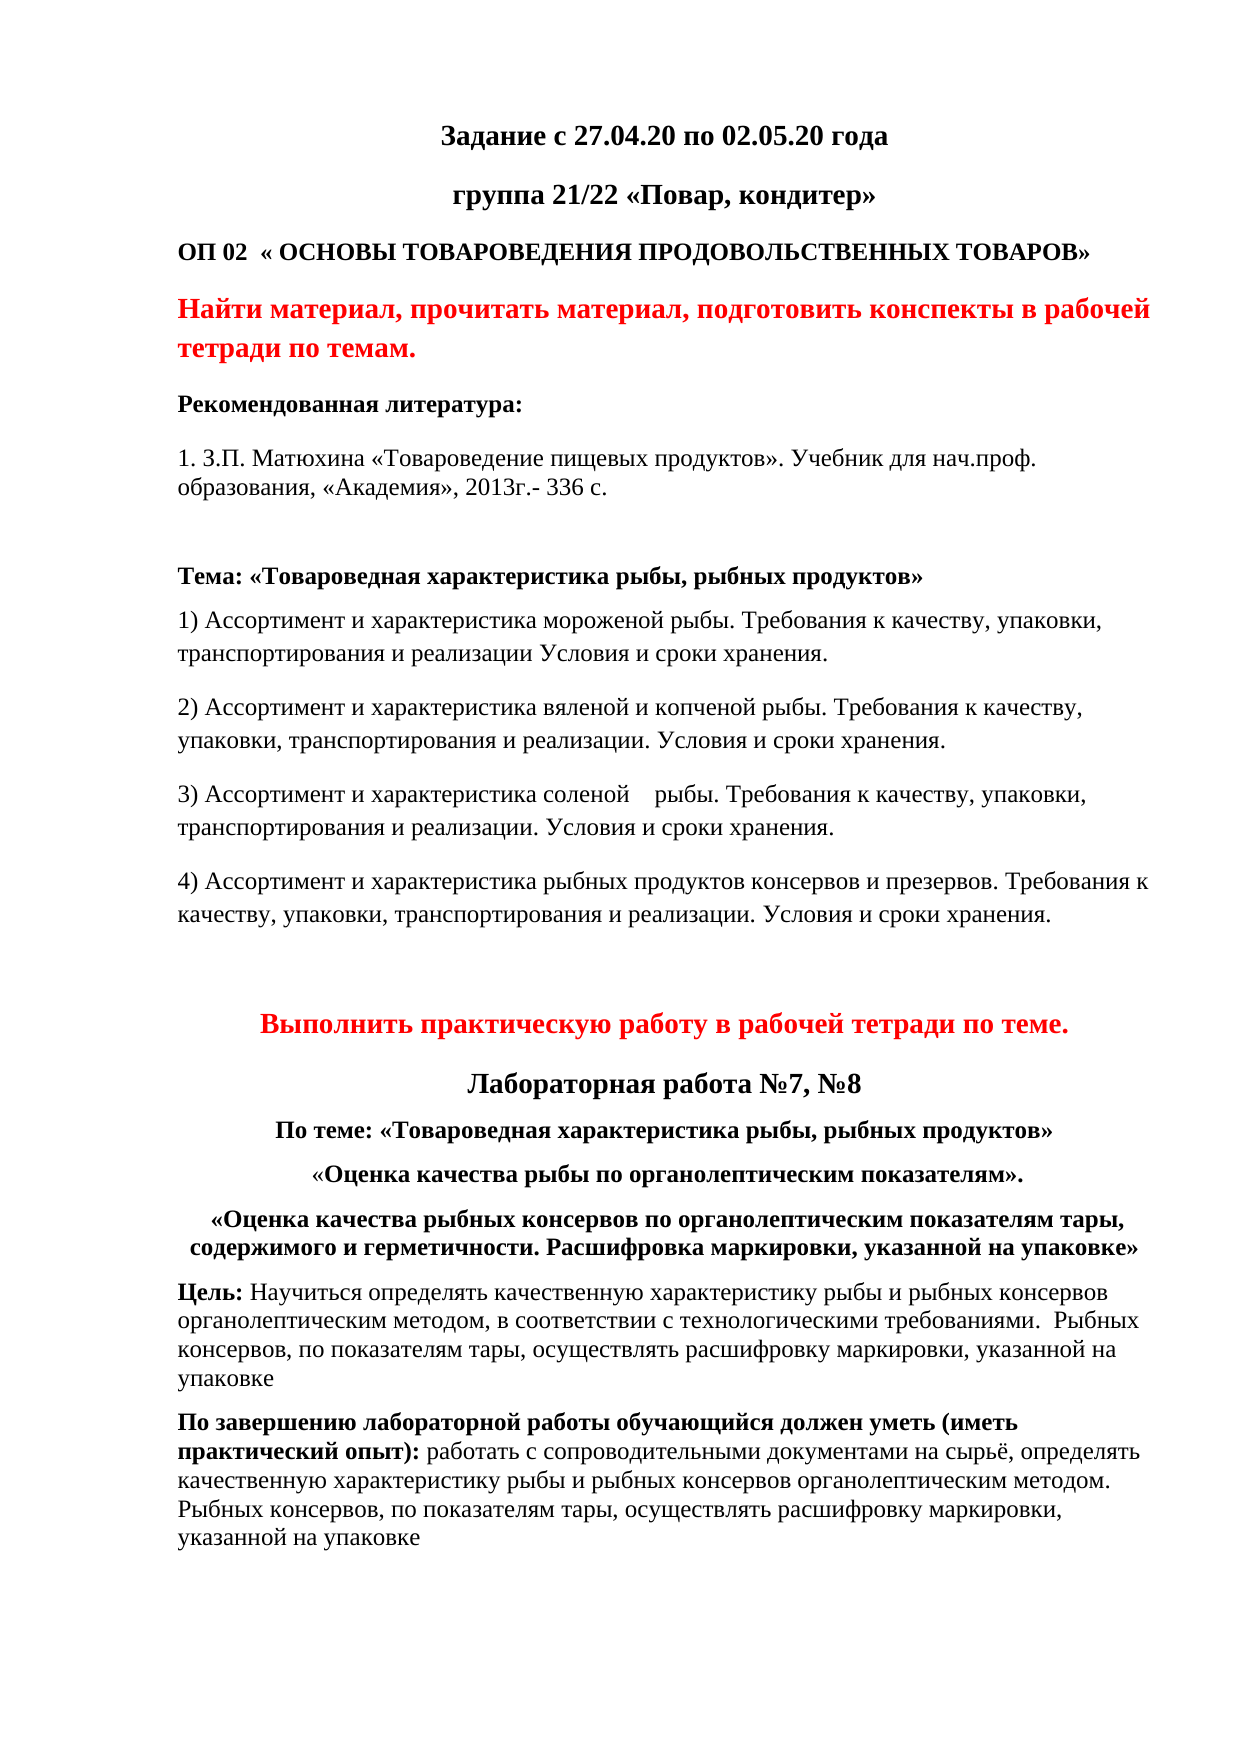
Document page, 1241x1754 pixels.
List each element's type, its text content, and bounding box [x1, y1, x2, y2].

text Найти материал, прочитать материал, подготовить конспекты в рабочей тетради по темам. [177, 291, 1152, 363]
text Цель: Научиться определять качественную характеристику рыбы и рыбных консервов органолептическим методом, в соответствии с технологическими требованиями. Рыбных консервов, по показателям тары, осуществлять расшифровку маркировки, указанной на упаковке [177, 1277, 1152, 1392]
text Тема: «Товароведная характеристика рыбы, рыбных продуктов» [177, 561, 1152, 589]
text По завершению лабораторной работы обучающийся должен уметь (иметь практический опыт): работать с сопроводительными документами на сырьё, определять качественную характеристику рыбы и рыбных консервов органолептическим методом. Рыбных консервов, по показателям тары, осуществлять расшифровку маркировки, указанной на упаковке [177, 1407, 1152, 1551]
text 2) Ассортимент и характеристика вяленой и копченой рыбы. Требования к качеству, упаковки, транспортирования и реализации. Условия и сроки хранения. [177, 692, 1152, 754]
text Выполнить практическую работу в рабочей тетради по теме. [177, 1006, 1152, 1040]
text 4) Ассортимент и характеристика рыбных продуктов консервов и презервов. Требования к качеству, упаковки, транспортирования и реализации. Условия и сроки хранения. [177, 866, 1152, 927]
text Рекомендованная литература: [177, 389, 1152, 418]
text 1) Ассортимент и характеристика мороженой рыбы. Требования к качеству, упаковки, транспортирования и реализации Условия и сроки хранения. [177, 605, 1152, 667]
text 3) Ассортимент и характеристика соленой рыбы. Требования к качеству, упаковки, транспортирования и реализации. Условия и сроки хранения. [177, 779, 1152, 841]
text группа 21/22 «Повар, кондитер» [177, 177, 1152, 211]
text 1. З.П. Матюхина «Товароведение пищевых продуктов». Учебник для нач.проф. образования, «Академия», 2013г.- 336 с. [177, 443, 1152, 501]
text По теме: «Товароведная характеристика рыбы, рыбных продуктов» [177, 1115, 1152, 1144]
text «Оценка качества рыбы по органолептическим показателям». [177, 1159, 1152, 1188]
text Лабораторная работа №7, №8 [177, 1066, 1152, 1099]
text «Оценка качества рыбных консервов по органолептическим показателям тары, содержимого и герметичности. Расшифровка маркировки, указанной на упаковке» [177, 1204, 1152, 1261]
text Задание с 27.04.20 по 02.05.20 года [177, 118, 1152, 152]
text ОП 02 « ОСНОВЫ ТОВАРОВЕДЕНИЯ ПРОДОВОЛЬСТВЕННЫХ ТОВАРОВ» [177, 237, 1152, 266]
